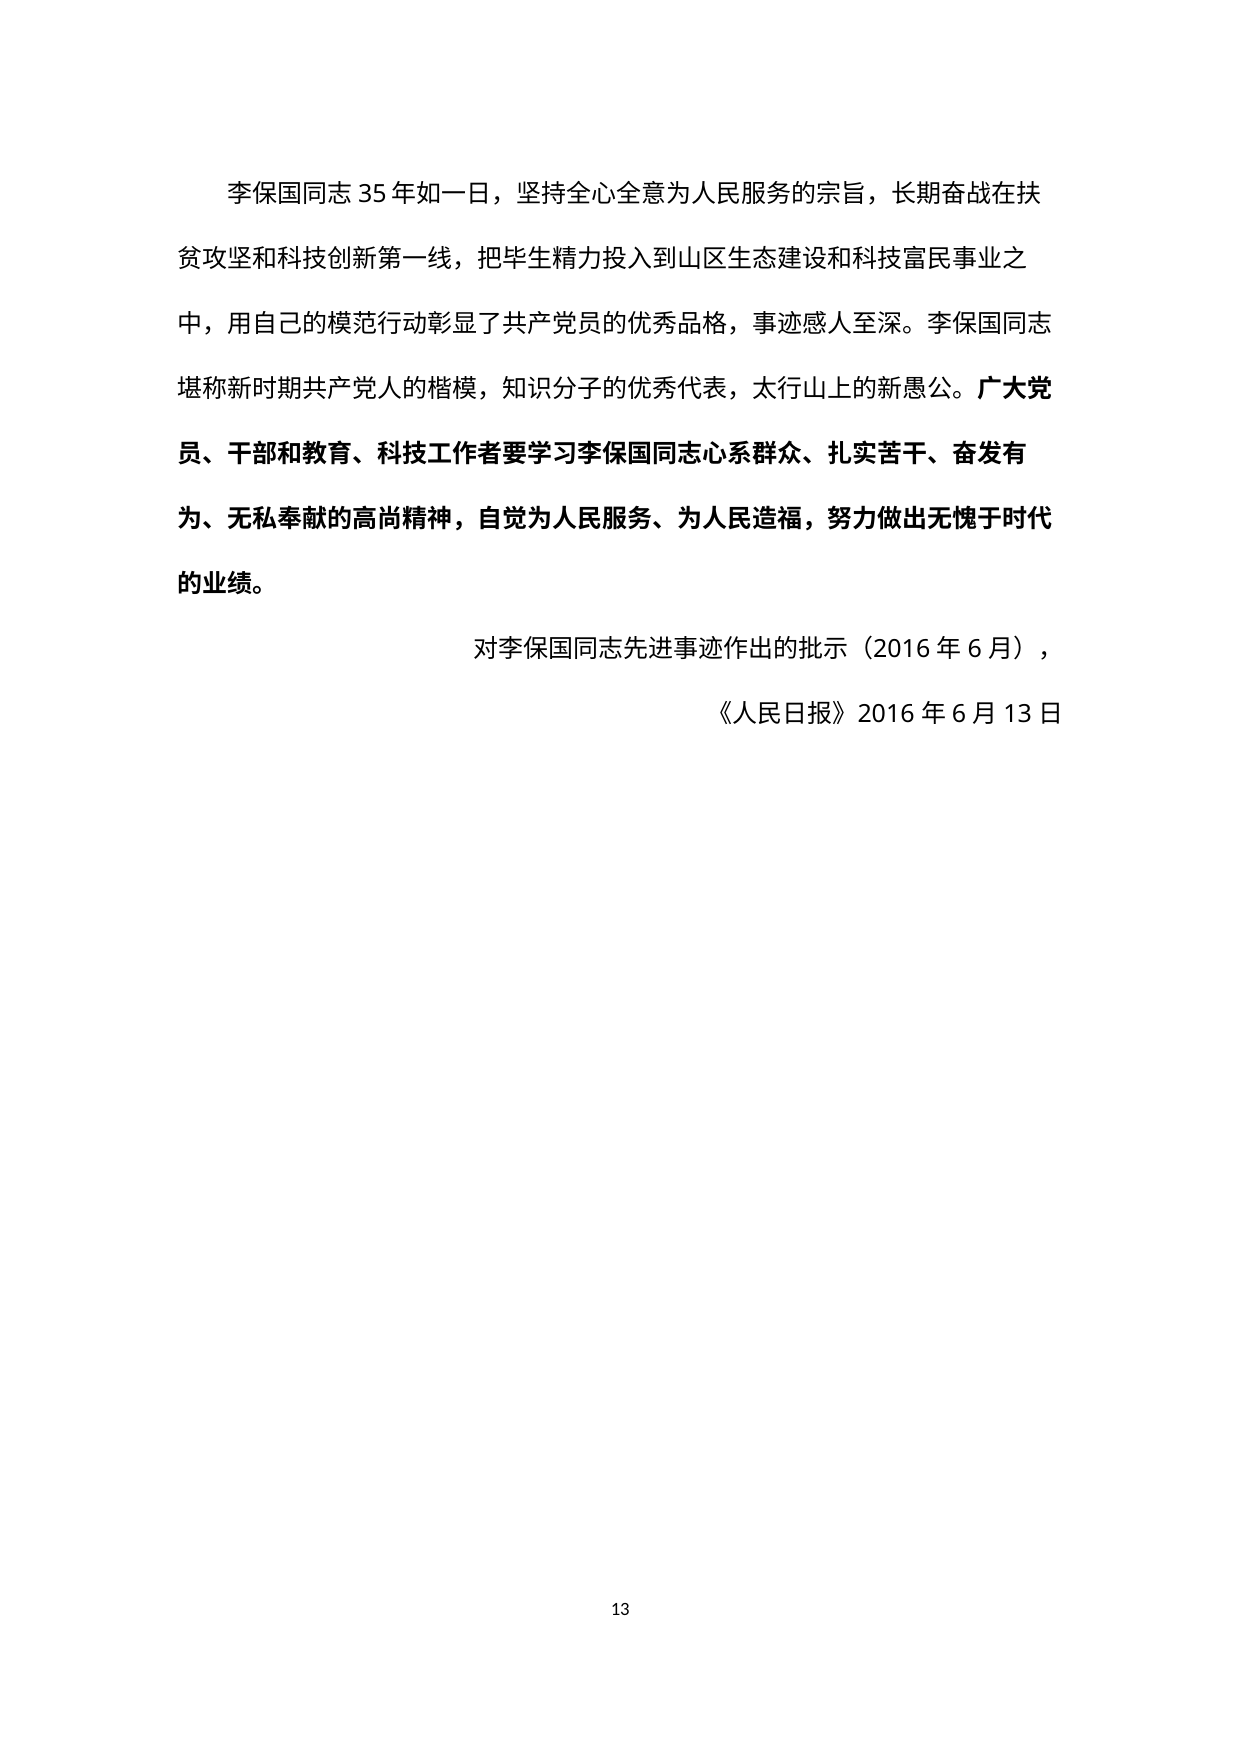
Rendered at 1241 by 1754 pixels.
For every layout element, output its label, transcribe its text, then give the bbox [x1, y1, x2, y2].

text 《人民日报》2016 年 6 月 13 日 [177, 679, 1063, 744]
text 李保国同志 35年如一日，坚持全心全意为人民服务的宗旨，长期奋战在扶贫攻坚和科技创新第一线，把毕生精力投入到山区生态建设和科技富民事业之中，用自己的模范行动彰显了共产党员的优秀品格，事迹感人至深。李保国同志堪称新时期共产党人的楷模，知识分子的优秀代表，太行山上的新愚公。广大党员、干部和教育、科技工作者要学习李保国同志心系群众、扎实苦干、奋发有为、无私奉献的高尚精神，自觉为人民服务、为人民造福，努力做出无愧于时代的业绩。 [177, 159, 1063, 614]
text 对李保国同志先进事迹作出的批示（2016 年 6 月）， [177, 614, 1063, 679]
